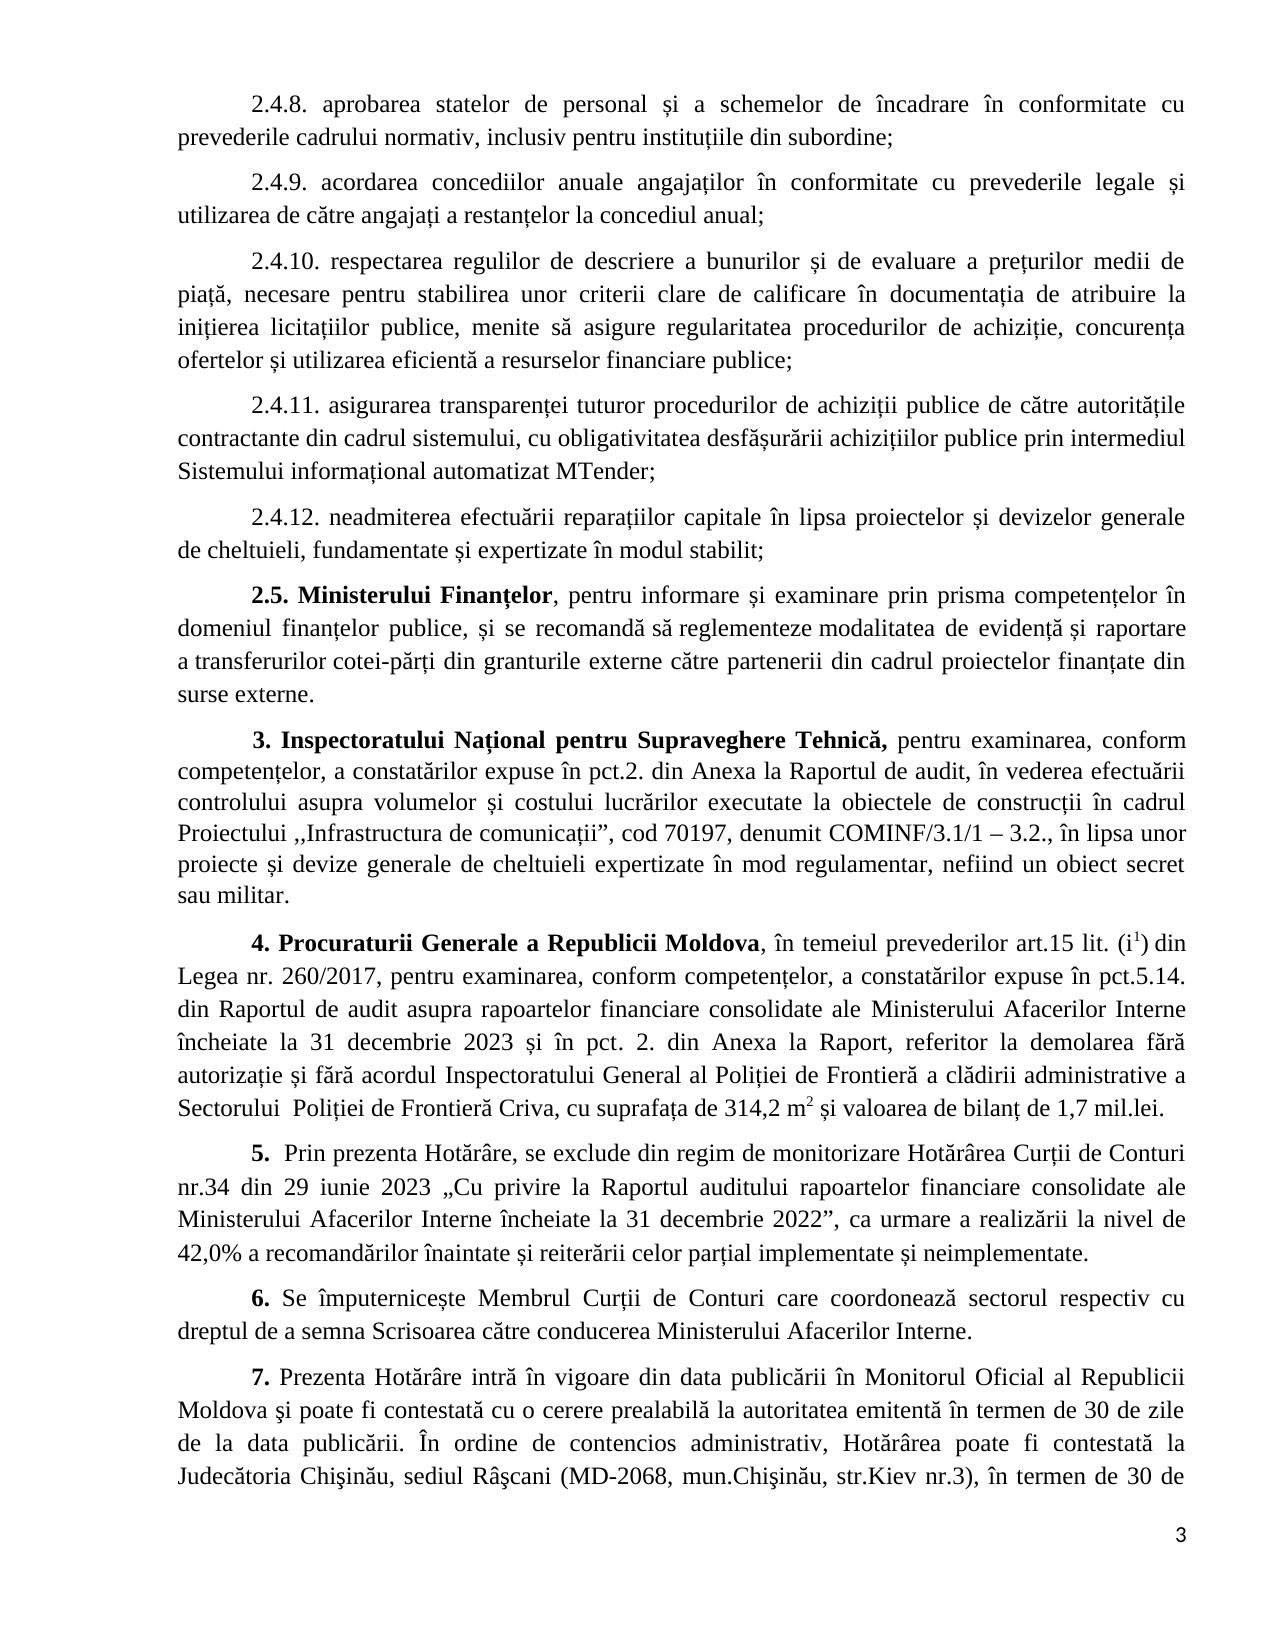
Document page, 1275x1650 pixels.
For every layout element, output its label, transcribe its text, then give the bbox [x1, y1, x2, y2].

text 4. Procuraturii Generale a Republicii Moldova, în temeiul prevederilor art.15 lit. (i1) din Legea nr. 260/2017, pentru examinarea, conform competențelor, a constatărilor expuse în pct.5.14. din Raportul de audit asupra rapoartelor financiare consolidate ale Ministerului Afacerilor Interne încheiate la 31 decembrie 2023 și în pct. 2. din Anexa la Raport, referitor la demolarea fără autorizație și fără acordul Inspectoratului General al Poliției de Frontieră a clădirii administrative a Sectorului Poliției de Frontieră Criva, cu suprafața de 314,2 m2 și valoarea de bilanț de 1,7 mil.lei. [177, 928, 1186, 1122]
text 6. Se împuternicește Membrul Curții de Conturi care coordonează sectorul respectiv cu dreptul de a semna Scrisoarea către conducerea Ministerului Afacerilor Interne. [177, 1283, 1186, 1345]
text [177, 1362, 1186, 1489]
text 2.5. Ministerului Finanțelor, pentru informare și examinare prin prisma competențelor în domeniul finanțelor publice, și se recomandă să reglementeze modalitatea de evidență și raportare a transferurilor cotei-părți din granturile externe către partenerii din cadrul proiectelor finanțate din surse externe. [177, 659, 1186, 708]
text 5. Prin prezenta Hotărâre, se exclude din regim de monitorizare Hotărârea Curții de Conturi nr.34 din 29 iunie 2023 „Cu privire la Raportul auditului rapoartelor financiare consolidate ale Ministerului Afacerilor Interne încheiate la 31 decembrie 2022”, ca urmare a realizării la nivel de 42,0% a recomandărilor înaintate și reiterării celor parțial implementate și neimplementate. [177, 1138, 1186, 1266]
text 2.4.12. neadmiterea efectuării reparațiilor capitale în lipsa proiectelor și devizelor generale de cheltuieli, fundamentate și expertizate în modul stabilit; [177, 502, 1186, 564]
text 3. Inspectoratului Național pentru Supraveghere Tehnică, pentru examinarea, conform competențelor, a constatărilor expuse în pct.2. din Anexa la Raportul de audit, în vederea efectuării controlului asupra volumelor și costului lucrărilor executate la obiectele de construcții în cadrul Proiectului ,,Infrastructura de comunicații”, cod 70197, denumit COMINF/3.1/1 – 3.2., în lipsa unor proiecte și devize generale de cheltuieli expertizate în mod regulamentar, nefiind un obiect secret sau militar. [177, 725, 1186, 909]
text 2.4.8. aprobarea statelor de personal și a schemelor de încadrare în conformitate cu prevederile cadrului normativ, inclusiv pentru instituțiile din subordine; [177, 89, 1186, 150]
text 2.5. Ministerului Finanțelor, pentru informare și examinare prin prisma competențelor în domeniul finanțelor publice, și se recomandă să reglementeze modalitatea de evidență și raportare a transferurilor cotei-părți din granturile externe către partenerii din cadrul proiectelor finanțate din surse externe. [177, 580, 1186, 658]
text 2.4.9. acordarea concediilor anuale angajaților în conformitate cu prevederile legale și utilizarea de către angajați a restanțelor la concediul anual; [177, 167, 1186, 229]
text 2.4.11. asigurarea transparenței tuturor procedurilor de achiziții publice de către autoritățile contractante din cadrul sistemului, cu obligativitatea desfășurării achizițiilor publice prin intermediul Sistemului informațional automatizat MTender; [177, 390, 1186, 485]
text 2.4.10. respectarea regulilor de descriere a bunurilor și de evaluare a prețurilor medii de piață, necesare pentru stabilirea unor criterii clare de calificare în documentația de atribuire la inițierea licitațiilor publice, menite să asigure regularitatea procedurilor de achiziție, concurența ofertelor și utilizarea eficientă a resurselor financiare publice; [177, 246, 1186, 373]
